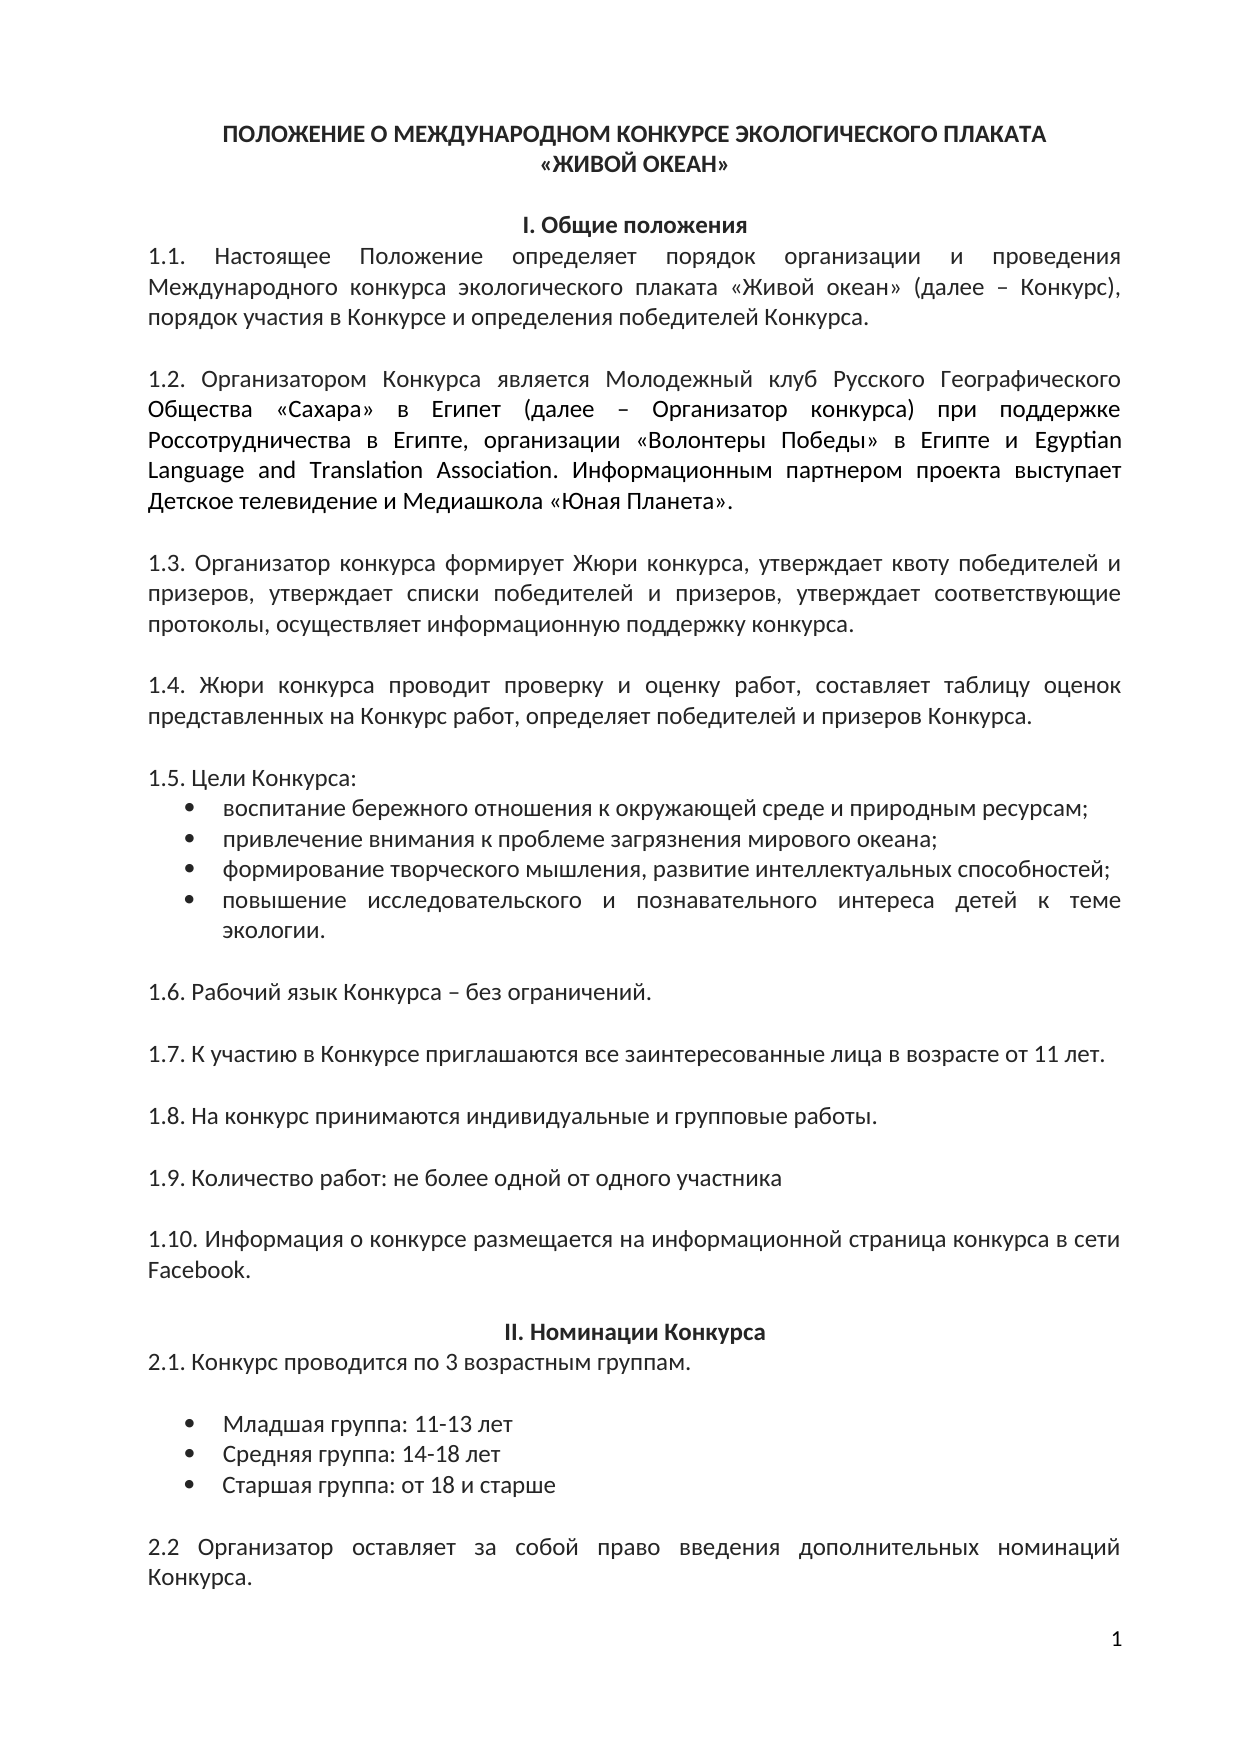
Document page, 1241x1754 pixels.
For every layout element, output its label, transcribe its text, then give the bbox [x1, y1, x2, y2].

list Средняя группа: 14-18 лет [185, 1438, 1122, 1469]
list Старшая группа: от 18 и старше [185, 1469, 1122, 1499]
text 1.10. Информация о конкурсе размещается на информационной страница конкурса в сети Facebook. [148, 1223, 1122, 1284]
list повышение исследовательского и познавательного интереса детей к теме экологии. [185, 884, 1122, 945]
text 2.2 Организатор оставляет за собой право введения дополнительных номинаций Конкурса. [148, 1531, 1122, 1592]
text 1.3. Организатор конкурса формирует Жюри конкурса, утверждает квоту победителей и призеров, утверждает списки победителей и призеров, утверждает соответствующие протоколы, осуществляет информационную поддержку конкурса. [148, 547, 1122, 638]
text 1.2. Организатором Конкурса является Молодежный клуб Русского Географического Общества «Сахара» в Египет (далее – Организатор конкурса) при поддержке Россотрудничества в Египте, организации «Волонтеры Победы» в Египте и Egyptian Language and Translation Association. Информационным партнером проекта выступает Детское телевидение и Медиашкола «Юная Планета». [148, 363, 1122, 516]
text 1.7. К участию в Конкурсе приглашаются все заинтересованные лица в возрасте от 11 лет. [148, 1038, 1122, 1069]
text II. Номинации Конкурса [148, 1316, 1122, 1346]
list Младшая группа: 11-13 лет [185, 1408, 1122, 1438]
list формирование творческого мышления, развитие интеллектуальных способностей; [185, 853, 1122, 884]
text I. Общие положения [148, 210, 1122, 240]
text ПОЛОЖЕНИЕ О МЕЖДУНАРОДНОМ КОНКУРСЕ ЭКОЛОГИЧЕСКОГО ПЛАКАТА [148, 118, 1122, 149]
text 1.1. Настоящее Положение определяет порядок организации и проведения Международного конкурса экологического плаката «Живой океан» (далее – Конкурс), порядок участия в Конкурсе и определения победителей Конкурса. [148, 240, 1122, 332]
text 1.8. На конкурс принимаются индивидуальные и групповые работы. [148, 1100, 1122, 1130]
list привлечение внимания к проблеме загрязнения мирового океана; [185, 823, 1122, 853]
text «ЖИВОЙ ОКЕАН» [148, 149, 1122, 179]
list воспитание бережного отношения к окружающей среде и природным ресурсам; [185, 792, 1122, 823]
text 1.5. Цели Конкурса: [148, 762, 1122, 792]
text 1.6. Рабочий язык Конкурса – без ограничений. [148, 976, 1122, 1007]
text 1.9. Количество работ: не более одной от одного участника [148, 1162, 1122, 1192]
text 1.4. Жюри конкурса проводит проверку и оценку работ, составляет таблицу оценок представленных на Конкурс работ, определяет победителей и призеров Конкурса. [148, 670, 1122, 731]
text 2.1. Конкурс проводится по 3 возрастным группам. [148, 1346, 1122, 1377]
